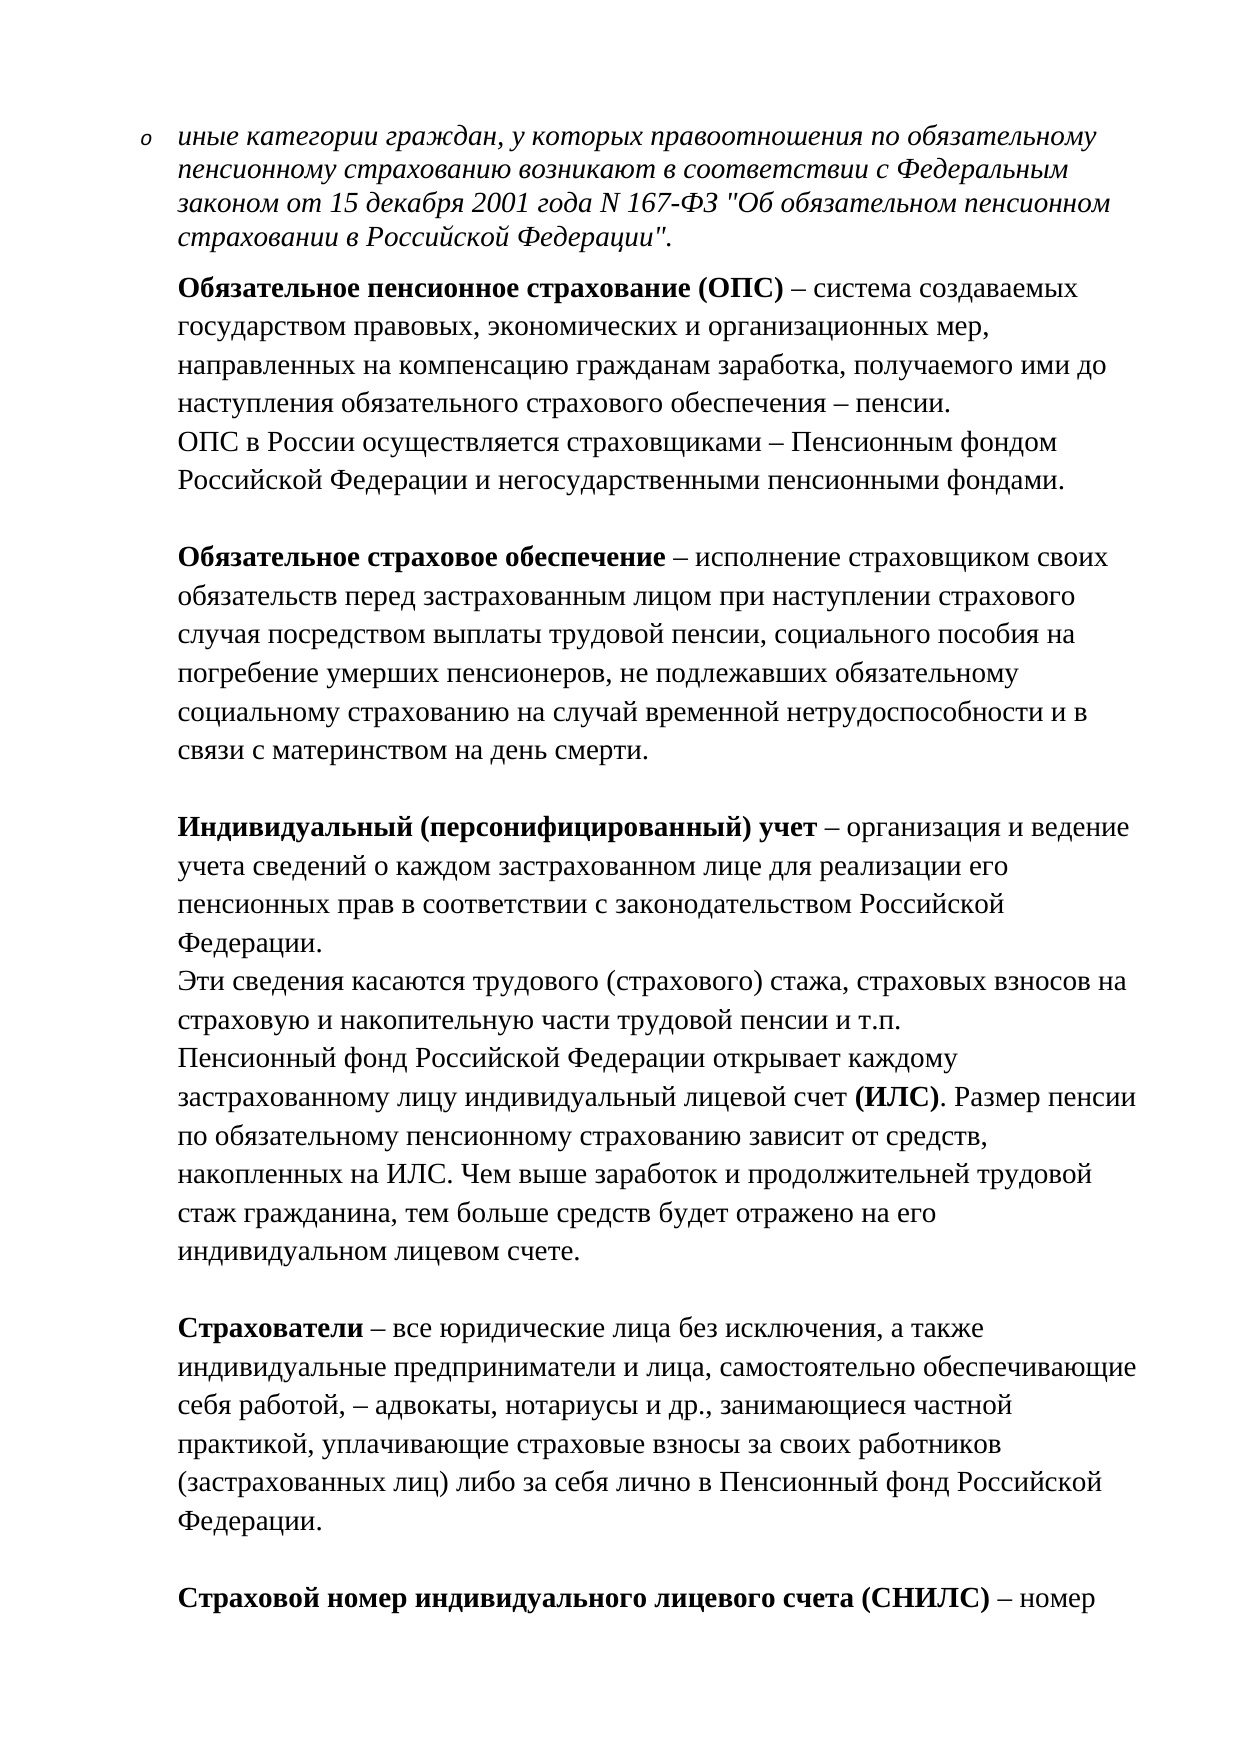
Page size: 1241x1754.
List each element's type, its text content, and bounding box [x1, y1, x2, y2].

list иные категории граждан, у которых правоотношения по обязательному пенсионному страхованию возникают в соответствии с Федеральным законом от 15 декабря 2001 года N 167-ФЗ "Об обязательном пенсионном страховании в Российской Федерации". [140, 118, 1152, 252]
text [177, 270, 1152, 1614]
